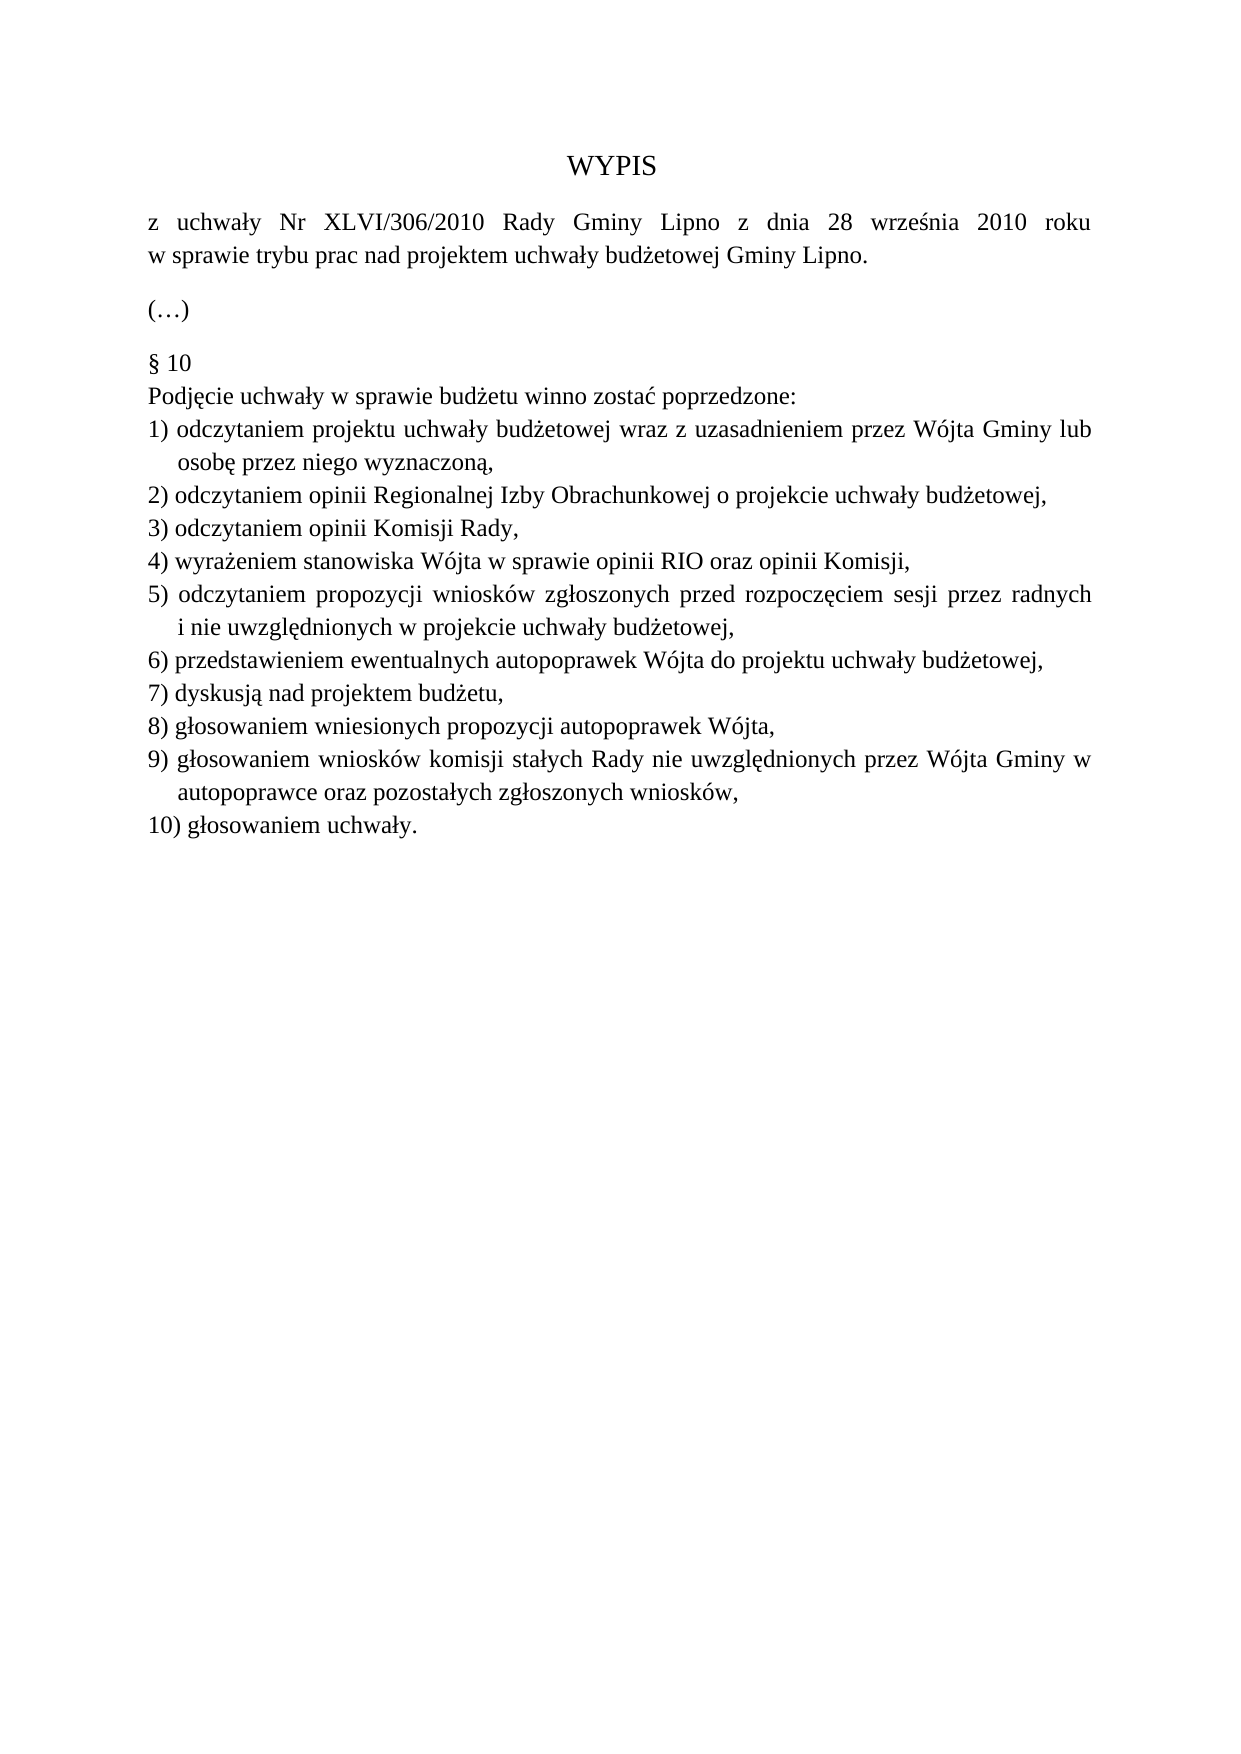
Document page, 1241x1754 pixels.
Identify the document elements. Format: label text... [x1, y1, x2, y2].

text 1) odczytaniem projektu uchwały budżetowej wraz z uzasadnieniem przez Wójta Gminy lub osobę przez niego wyznaczoną, [148, 414, 1093, 476]
text 5) odczytaniem propozycji wniosków zgłoszonych przed rozpoczęciem sesji przez radnych i nie uwzględnionych w projekcie uchwały budżetowej, [148, 579, 1093, 641]
text z uchwały Nr XLVI/306/2010 Rady Gminy Lipno z dnia 28 września 2010 roku w sprawie trybu prac nad projektem uchwały budżetowej Gminy Lipno. [148, 207, 1093, 269]
text 2) odczytaniem opinii Regionalnej Izby Obrachunkowej o projekcie uchwały budżetowej, [148, 480, 1093, 508]
text 6) przedstawieniem ewentualnych autopoprawek Wójta do projektu uchwały budżetowej, [148, 645, 1093, 674]
text 9) głosowaniem wniosków komisji stałych Rady nie uwzględnionych przez Wójta Gminy w autopoprawce oraz pozostałych zgłoszonych wniosków, [148, 744, 1093, 806]
text 4) wyrażeniem stanowiska Wójta w sprawie opinii RIO oraz opinii Komisji, [148, 546, 1093, 574]
text 3) odczytaniem opinii Komisji Rady, [148, 513, 1093, 542]
text Podjęcie uchwały w sprawie budżetu winno zostać poprzedzone: [148, 381, 1093, 409]
text 7) dyskusją nad projektem budżetu, [148, 678, 1093, 707]
text (…) [148, 294, 1093, 323]
text 10) głosowaniem uchwały. [148, 810, 1093, 839]
text § 10 [148, 348, 1093, 376]
text 8) głosowaniem wniesionych propozycji autopoprawek Wójta, [148, 711, 1093, 740]
text WYPIS [369, 148, 1093, 181]
